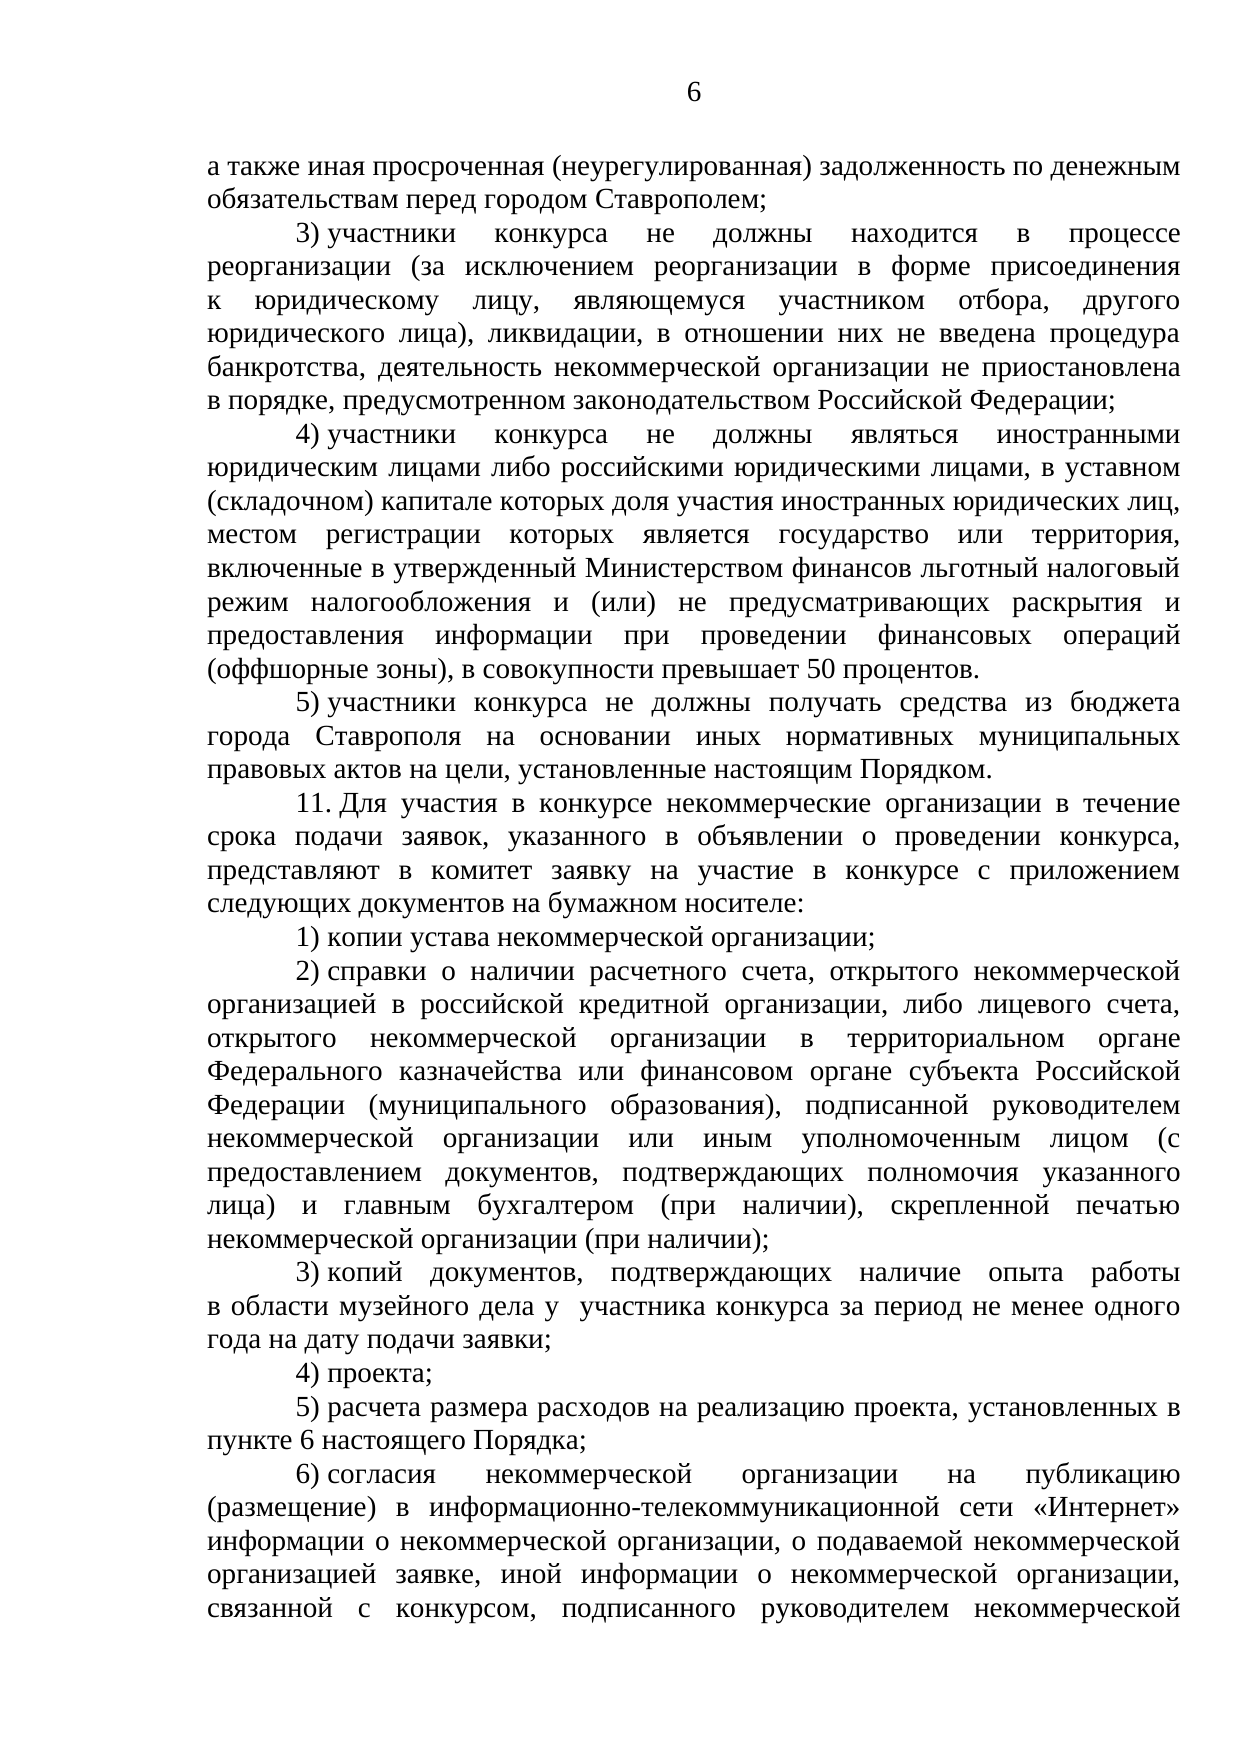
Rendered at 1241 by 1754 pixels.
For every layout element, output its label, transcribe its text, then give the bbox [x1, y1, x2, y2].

text 3) участники конкурса не должны находится в процессе реорганизации (за исключением реорганизации в форме присоединения к юридическому лицу, являющемуся участником отбора, другого юридического лица), ликвидации, в отношении них не введена процедура банкротства, деятельность некоммерческой организации не приостановлена в порядке, предусмотренном законодательством Российской Федерации; [207, 215, 1181, 416]
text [207, 148, 1181, 215]
text 4) участники конкурса не должны являться иностранными юридическим лицами либо российскими юридическими лицами, в уставном (складочном) капитале которых доля участия иностранных юридических лиц, местом регистрации которых является государство или территория, включенные в утвержденный Министерством финансов льготный налоговый режим налогообложения и (или) не предусматривающих раскрытия и предоставления информации при проведении финансовых операций (оффшорные зоны), в совокупности превышает 50 процентов. [207, 416, 1181, 684]
text 5) участники конкурса не должны получать средства из бюджета города Ставрополя на основании иных нормативных муниципальных правовых актов на цели, установленные настоящим Порядком. [207, 684, 1181, 785]
text 3) копий документов, подтверждающих наличие опыта работы в области музейного дела у участника конкурса за период не менее одного года на дату подачи заявки; [207, 1254, 1181, 1355]
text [207, 1456, 1181, 1623]
text 1) копии устава некоммерческой организации; [207, 919, 1181, 953]
list 2) справки о наличии расчетного счета, открытого некоммерческой организацией в российской кредитной организации, либо лицевого счета, открытого некоммерческой организации в территориальном органе Федерального казначейства или финансовом органе субъекта Российской Федерации (муниципального образования), подписанной руководителем некоммерческой организации или иным уполномоченным лицом (с предоставлением документов, подтверждающих полномочия указанного лица) и главным бухгалтером (при наличии), скрепленной печатью некоммерческой организации (при наличии); [207, 953, 1181, 1254]
text 5) расчета размера расходов на реализацию проекта, установленных в пункте 6 настоящего Порядка; [207, 1389, 1181, 1456]
text 11. Для участия в конкурсе некоммерческие организации в течение срока подачи заявок, указанного в объявлении о проведении конкурса, представляют в комитет заявку на участие в конкурсе с приложением следующих документов на бумажном носителе: [207, 785, 1181, 919]
list 4) проекта; [207, 1355, 1181, 1389]
